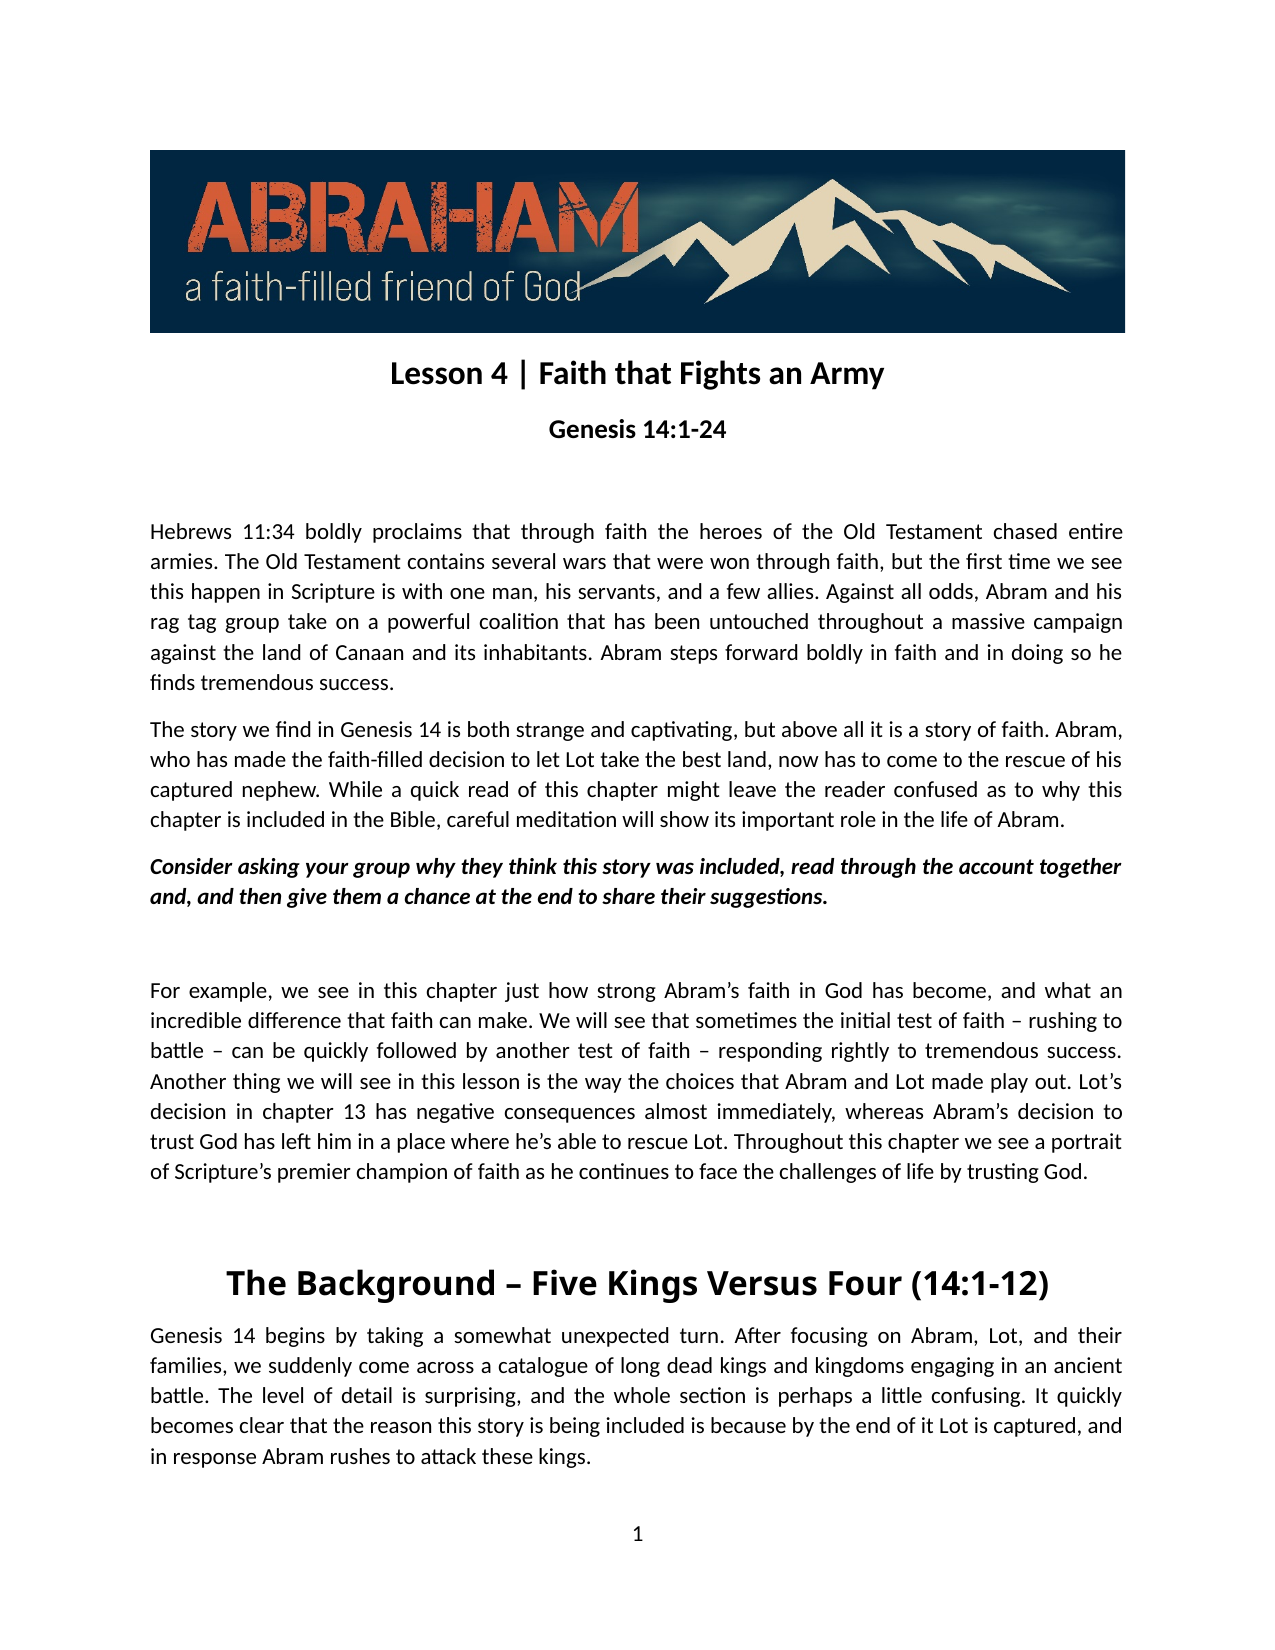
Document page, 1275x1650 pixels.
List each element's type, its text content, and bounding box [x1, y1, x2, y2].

text Hebrews 11:34 boldly proclaims that through faith the heroes of the Old Testament chased entire armies. The Old Testament contains several wars that were won through faith, but the first time we see this happen in Scripture is with one man, his servants, and a few allies. Against all odds, Abram and his rag tag group take on a powerful coalition that has been untouched throughout a massive campaign against the land of Canaan and its inhabitants. Abram steps forward boldly in faith and in doing so he finds tremendous success. [150, 517, 1125, 696]
text For example, we see in this chapter just how strong Abram’s faith in God has become, and what an incredible difference that faith can make. We will see that sometimes the initial test of faith – rushing to battle – can be quickly followed by another test of faith – responding rightly to tremendous success. Another thing we will see in this lesson is the way the choices that Abram and Lot made play out. Lot’s decision in chapter 13 has negative consequences almost immediately, whereas Abram’s decision to trust God has left him in a place where he’s able to rescue Lot. Throughout this chapter we see a portrait of Scripture’s premier champion of faith as he continues to face the challenges of life by trusting God. [150, 976, 1125, 1186]
text Genesis 14 begins by taking a somewhat unexpected turn. After focusing on Abram, Lot, and their families, we suddenly come across a catalogue of long dead kings and kingdoms engaging in an ancient battle. The level of detail is surprising, and the whole section is perhaps a little confusing. It quickly becomes clear that the reason this story is being included is because by the end of it Lot is captured, and in response Abram rushes to attack these kings. [150, 1321, 1125, 1470]
text Lesson 4 | Faith that Fights an Army [150, 352, 1125, 392]
text Genesis 14:1-24 [150, 412, 1125, 445]
subtitle The Background – Five Kings Versus Four (14:1-12) [150, 1259, 1125, 1305]
picture [150, 150, 1125, 333]
text The story we find in Genesis 14 is both strange and captivating, but above all it is a story of faith. Abram, who has made the faith-filled decision to let Lot take the best land, now has to come to the rescue of his captured nephew. While a quick read of this chapter might leave the reader confused as to why this chapter is included in the Bible, careful meditation will show its important role in the life of Abram. [150, 715, 1125, 833]
text Consider asking your group why they think this story was included, read through the account together and, and then give them a chance at the end to share their suggestions. [150, 852, 1125, 911]
